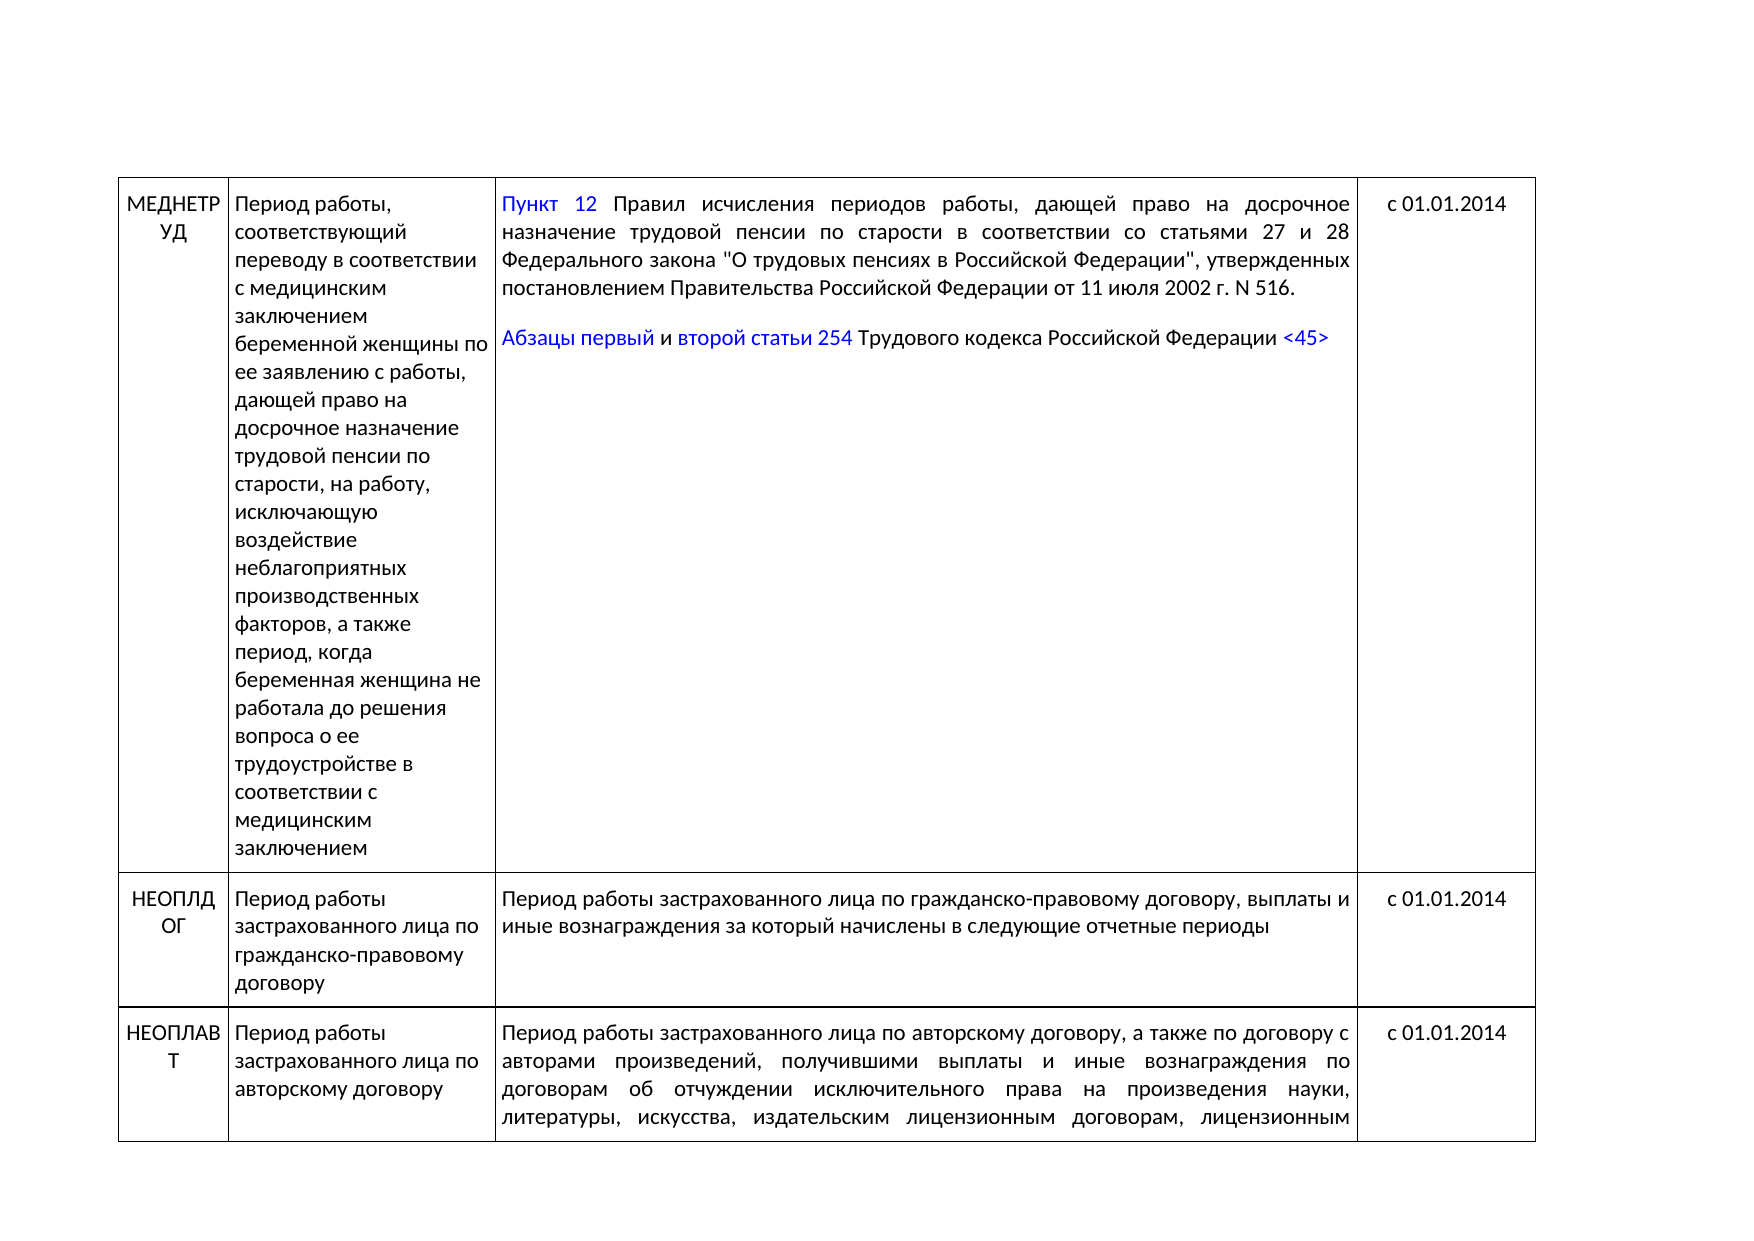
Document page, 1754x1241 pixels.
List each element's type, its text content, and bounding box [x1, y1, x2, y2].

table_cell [496, 1008, 1357, 1141]
table_cell с 01.01.2014 [1358, 873, 1535, 1006]
table_cell с 01.01.2014 [1358, 178, 1535, 872]
table_cell Период работы застрахованного лица по гражданско-правовому договору, выплаты и иные вознаграждения за который начислены в следующие отчетные периоды [496, 873, 1357, 1006]
table_cell Период работы застрахованного лица по гражданско-правовому договору [229, 873, 495, 1006]
table_cell МЕДНЕТРУД [119, 178, 228, 872]
table_cell НЕОПЛАВТ [119, 1008, 228, 1141]
table_cell НЕОПЛДОГ [119, 873, 228, 1006]
table_cell Период работы, соответствующий переводу в соответствии с медицинским заключением беременной женщины по ее заявлению с работы, дающей право на досрочное назначение трудовой пенсии по старости, на работу, исключающую воздействие неблагоприятных производственных факторов, а также период, когда беременная женщина не работала до решения вопроса о ее трудоустройстве в соответствии с медицинским заключением [229, 178, 495, 872]
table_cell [229, 1008, 495, 1141]
table_cell Абзацы первый и второй статьи 254 Трудового кодекса Российской Федерации <45> [496, 312, 1357, 872]
table_cell Пункт 12 Правил исчисления периодов работы, дающей право на досрочное назначение трудовой пенсии по старости в соответствии со статьями 27 и 28 Федерального закона "О трудовых пенсиях в Российской Федерации", утвержденных постановлением Правительства Российской Федерации от 11 июля 2002 г. N 516. [496, 178, 1357, 312]
table_cell с 01.01.2014 [1358, 1008, 1535, 1141]
